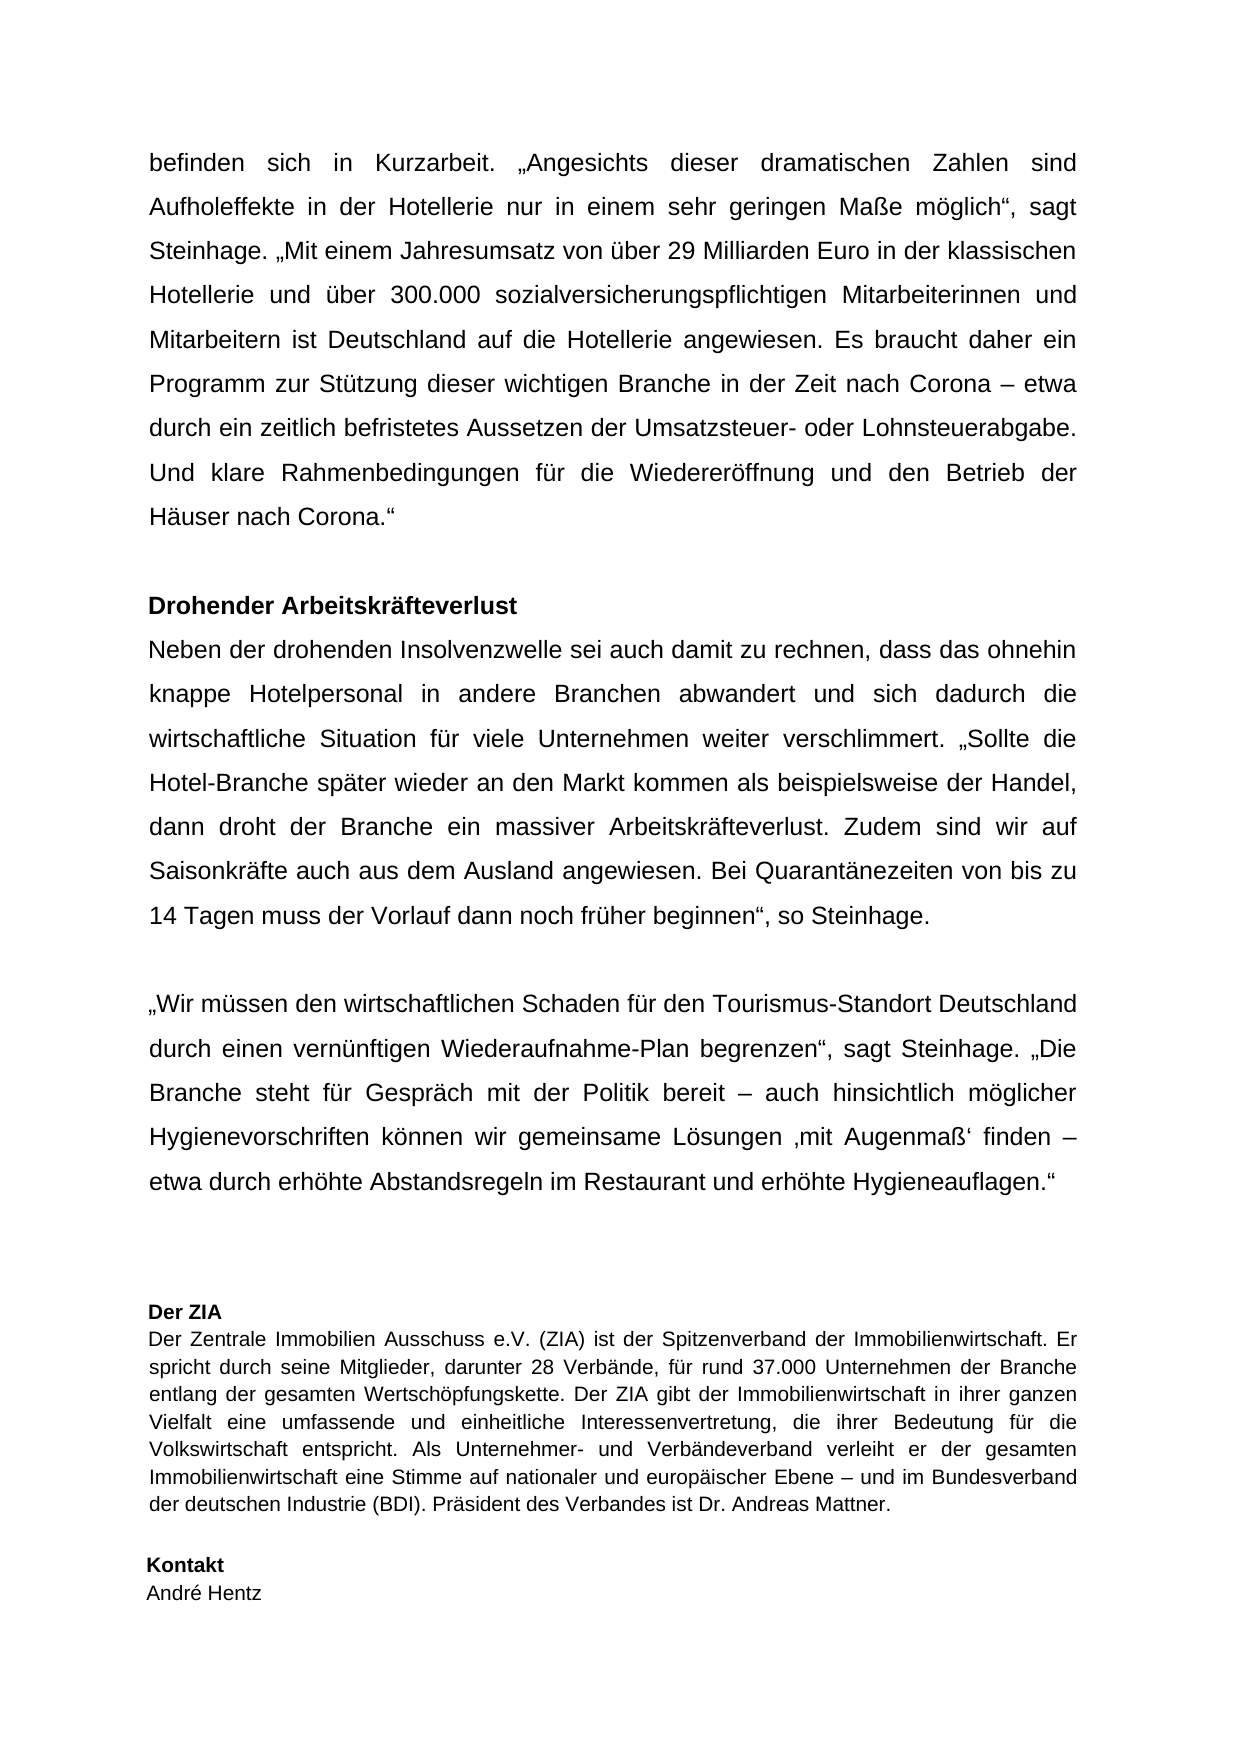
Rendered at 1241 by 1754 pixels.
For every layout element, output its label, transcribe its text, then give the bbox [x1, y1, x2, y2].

text Neben der drohenden Insolvenzwelle sei auch damit zu rechnen, dass das ohnehin knappe Hotelpersonal in andere Branchen abwandert und sich dadurch die wirtschaftliche Situation für viele Unternehmen weiter verschlimmert. „Sollte die Hotel-Branche später wieder an den Markt kommen als beispielsweise der Handel, dann droht der Branche ein massiver Arbeitskräfteverlust. Zudem sind wir auf Saisonkräfte auch aus dem Ausland angewiesen. Bei Quarantänezeiten von bis zu 14 Tagen muss der Vorlauf dann noch früher beginnen“, so Steinhage. [148, 635, 1078, 929]
text Der Zentrale Immobilien Ausschuss e.V. (ZIA) ist der Spitzenverband der Immobilienwirtschaft. Er spricht durch seine Mitglieder, darunter 28 Verbände, für rund 37.000 Unternehmen der Branche entlang der gesamten Wertschöpfungskette. Der ZIA gibt der Immobilienwirtschaft in ihrer ganzen Vielfalt eine umfassende und einheitliche Interessenvertretung, die ihrer Bedeutung für die Volkswirtschaft entspricht. Als Unternehmer- und Verbändeverband verleiht er der gesamten Immobilienwirtschaft eine Stimme auf nationaler und europäischer Ebene – und im Bundesverband der deutschen Industrie (BDI). Präsident des Verbandes ist Dr. Andreas Mattner. [148, 1327, 1078, 1516]
text Der ZIA [148, 1299, 1078, 1323]
text Kontakt [146, 1553, 1085, 1577]
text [148, 148, 1078, 531]
text André Hentz [146, 1580, 1079, 1604]
text „Wir müssen den wirtschaftlichen Schaden für den Tourismus-Standort Deutschland durch einen vernünftigen Wiederaufnahme-Plan begrenzen“, sagt Steinhage. „Die Branche steht für Gespräch mit der Politik bereit – auch hinsichtlich möglicher Hygienevorschriften können wir gemeinsame Lösungen ‚mit Augenmaß‘ finden – etwa durch erhöhte Abstandsregeln im Restaurant und erhöhte Hygieneauflagen.“ [148, 989, 1078, 1195]
text Drohender Arbeitskräfteverlust [148, 591, 1078, 619]
